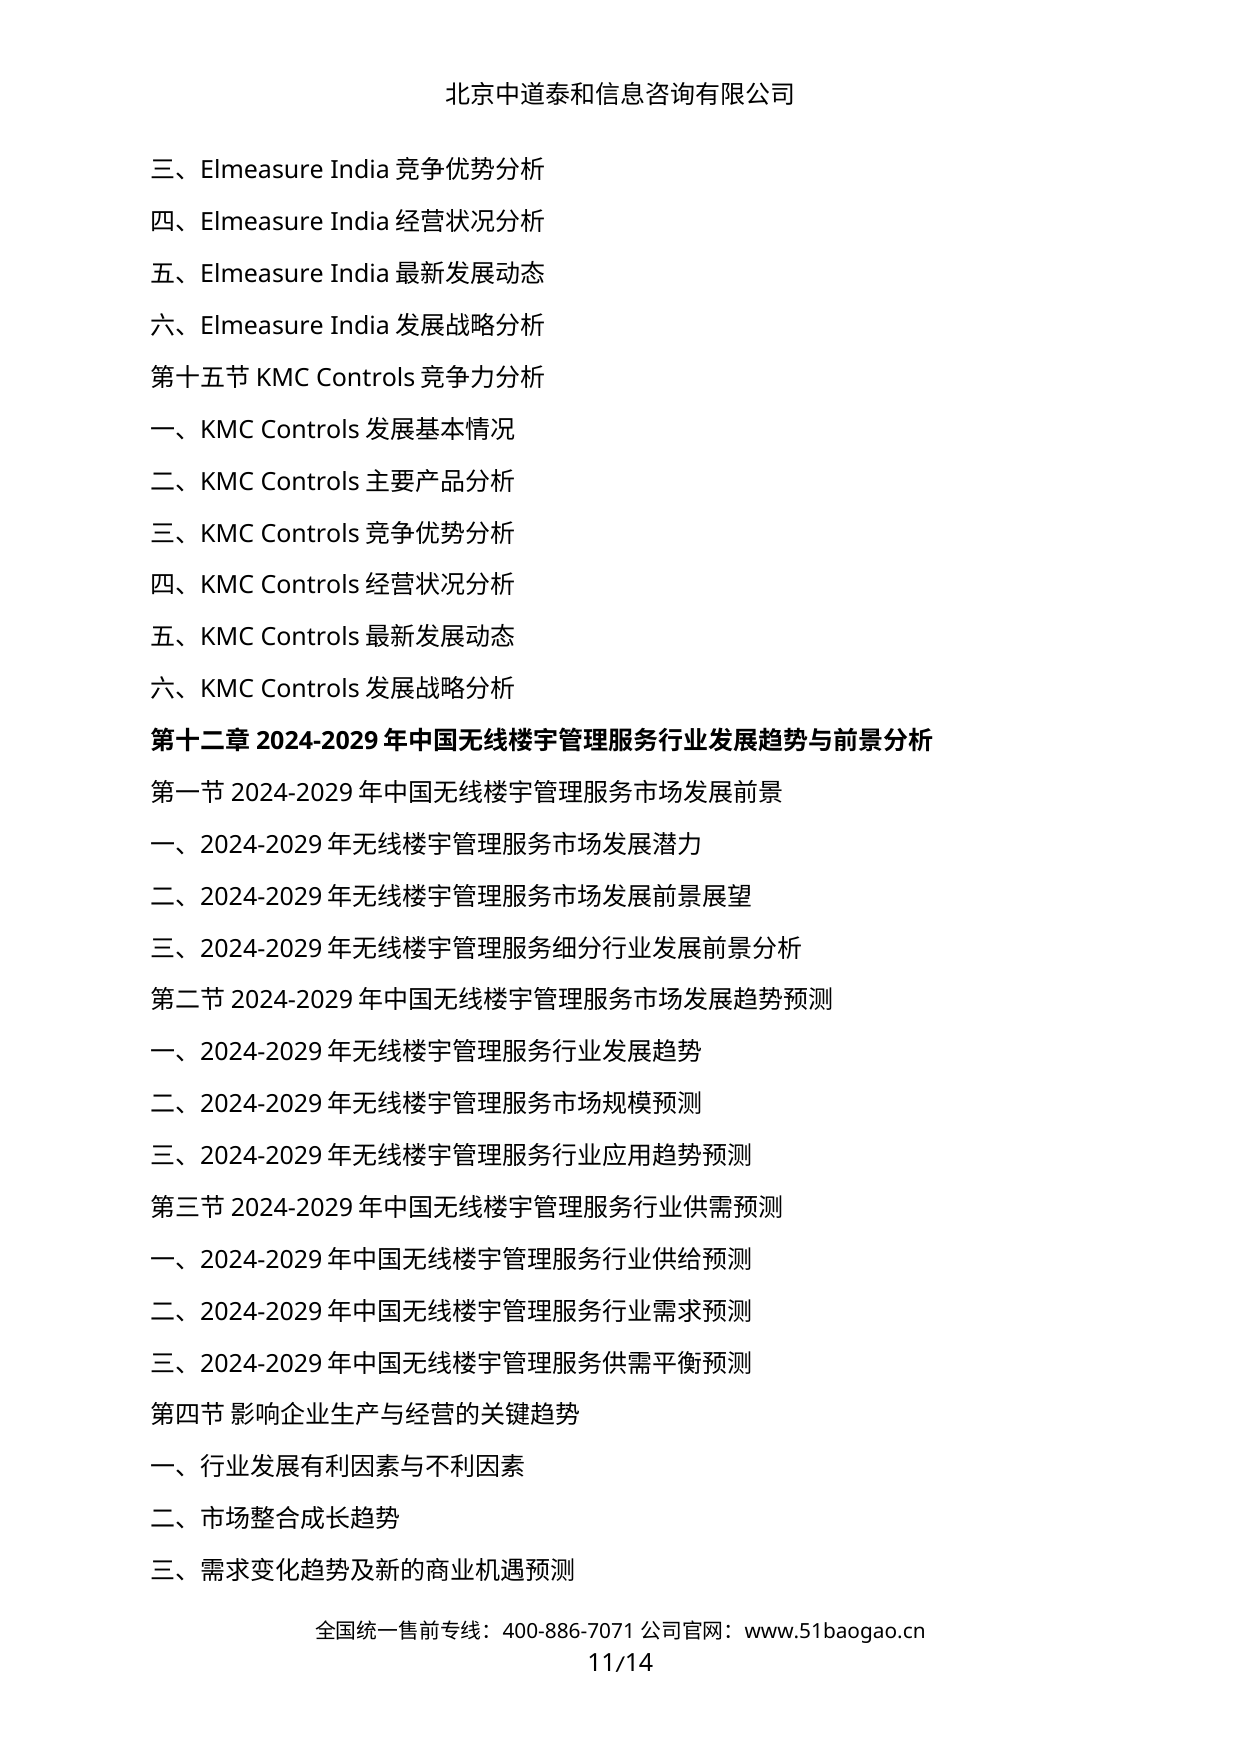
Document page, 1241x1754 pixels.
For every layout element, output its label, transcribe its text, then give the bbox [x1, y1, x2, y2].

text 六、KMC Controls发展战略分析 [150, 669, 1090, 705]
text 二、2024-2029年中国无线楼宇管理服务行业需求预测 [150, 1291, 1090, 1327]
text 五、Elmeasure India最新发展动态 [150, 254, 1090, 290]
text 第三节 2024-2029年中国无线楼宇管理服务行业供需预测 [150, 1187, 1090, 1224]
text 二、2024-2029年无线楼宇管理服务市场规模预测 [150, 1084, 1090, 1120]
text 二、KMC Controls主要产品分析 [150, 461, 1090, 497]
text 第一节 2024-2029年中国无线楼宇管理服务市场发展前景 [150, 772, 1090, 809]
text 三、需求变化趋势及新的商业机遇预测 [150, 1551, 1090, 1587]
text 五、KMC Controls最新发展动态 [150, 617, 1090, 653]
text 一、2024-2029年无线楼宇管理服务市场发展潜力 [150, 824, 1090, 861]
text 六、Elmeasure India发展战略分析 [150, 306, 1090, 342]
text 三、2024-2029年中国无线楼宇管理服务供需平衡预测 [150, 1343, 1090, 1379]
text 四、KMC Controls经营状况分析 [150, 565, 1090, 601]
text 第十五节 KMC Controls竞争力分析 [150, 357, 1090, 394]
text 三、Elmeasure India竞争优势分析 [150, 150, 1090, 186]
text 三、2024-2029年无线楼宇管理服务行业应用趋势预测 [150, 1136, 1090, 1172]
text 三、KMC Controls竞争优势分析 [150, 513, 1090, 549]
text 二、市场整合成长趋势 [150, 1499, 1090, 1535]
text 一、2024-2029年无线楼宇管理服务行业发展趋势 [150, 1032, 1090, 1068]
text 一、2024-2029年中国无线楼宇管理服务行业供给预测 [150, 1239, 1090, 1276]
text 第四节 影响企业生产与经营的关键趋势 [150, 1395, 1090, 1431]
text 三、2024-2029年无线楼宇管理服务细分行业发展前景分析 [150, 928, 1090, 964]
text 第十二章 2024-2029年中国无线楼宇管理服务行业发展趋势与前景分析 [150, 721, 1090, 757]
text 一、行业发展有利因素与不利因素 [150, 1447, 1090, 1483]
text 第二节 2024-2029年中国无线楼宇管理服务市场发展趋势预测 [150, 980, 1090, 1016]
text 四、Elmeasure India经营状况分析 [150, 202, 1090, 238]
text 二、2024-2029年无线楼宇管理服务市场发展前景展望 [150, 876, 1090, 912]
text 一、KMC Controls发展基本情况 [150, 409, 1090, 446]
